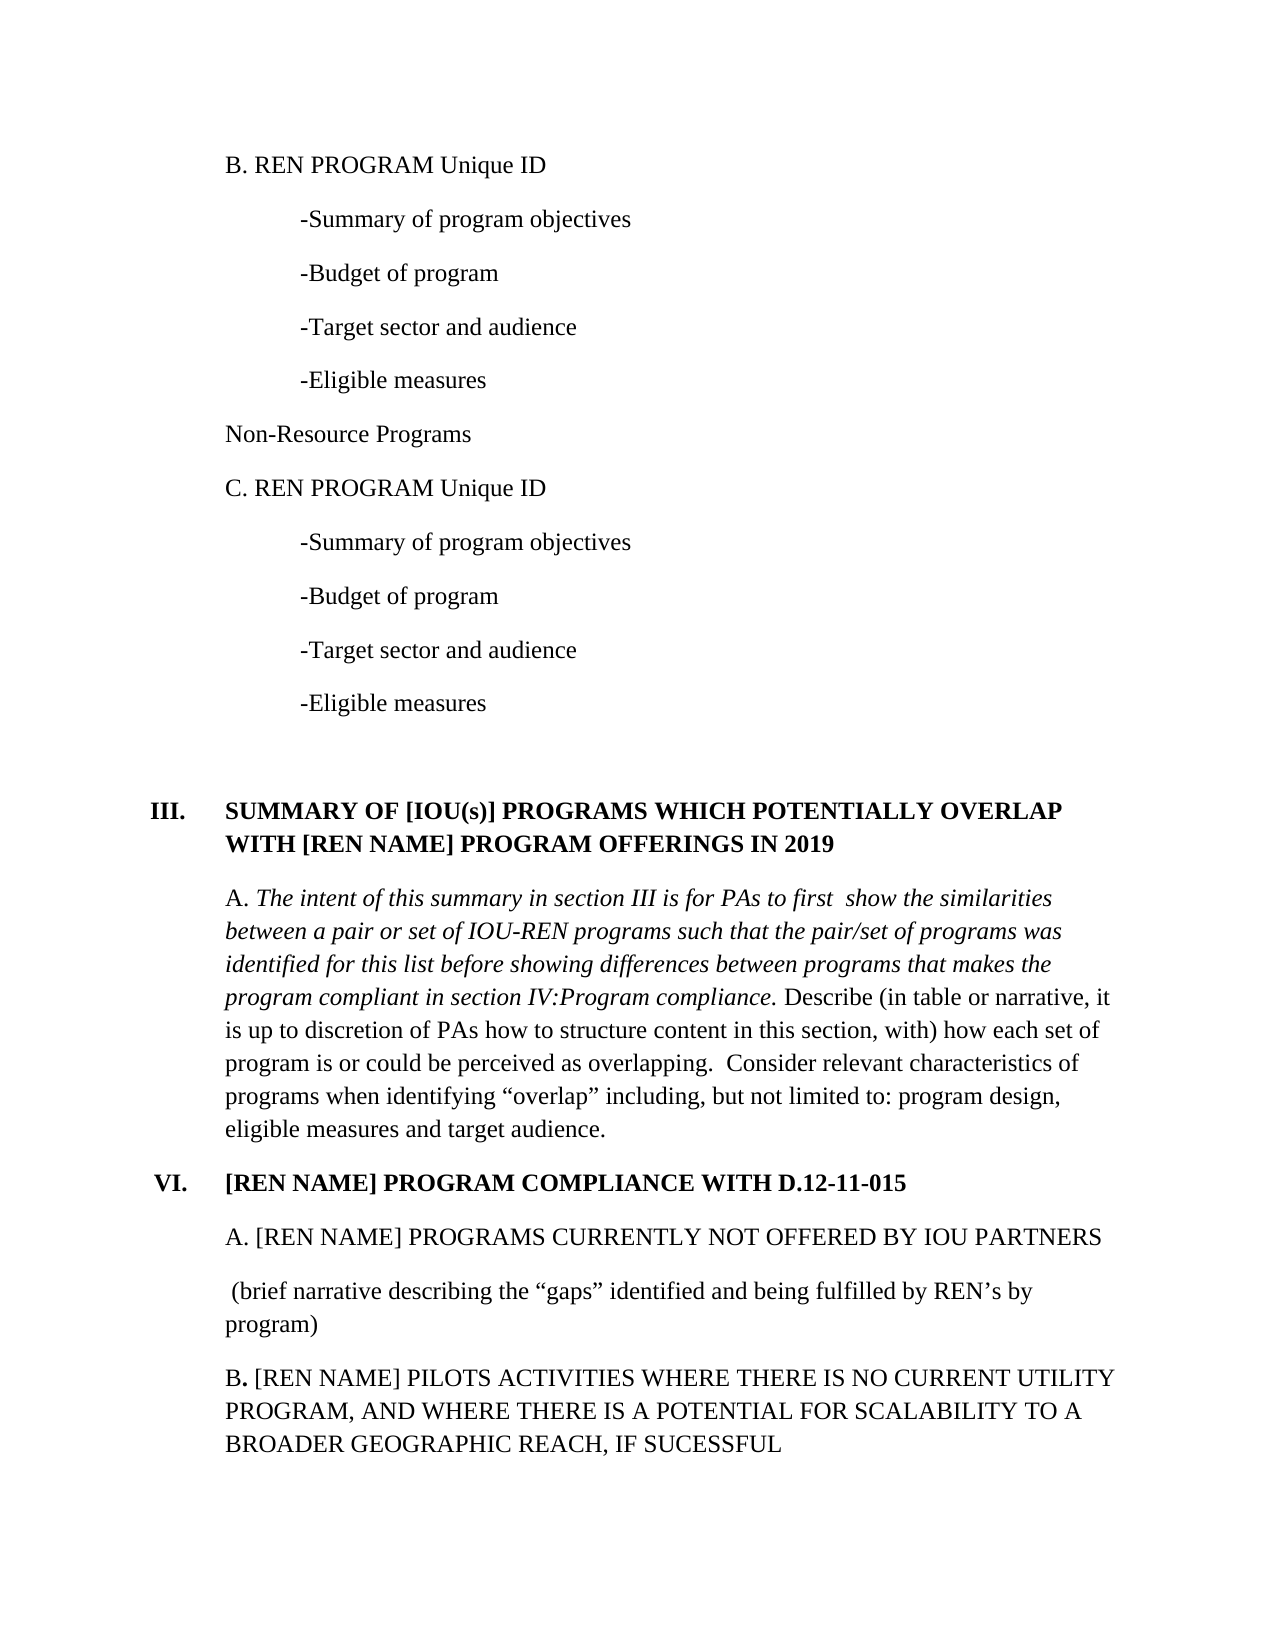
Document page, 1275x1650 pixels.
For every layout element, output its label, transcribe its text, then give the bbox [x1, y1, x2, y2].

text -Summary of program objectives [150, 527, 1125, 556]
list [REN NAME] PROGRAM COMPLIANCE WITH D.12-11-015 [187, 1168, 1125, 1197]
text Non-Resource Programs [150, 419, 1125, 448]
text -Target sector and audience [150, 312, 1125, 340]
text -Budget of program [150, 581, 1125, 609]
text B. REN PROGRAM Unique ID [150, 150, 1125, 179]
text C. REN PROGRAM Unique ID [150, 473, 1125, 502]
text -Eligible measures [150, 688, 1125, 717]
text A. The intent of this summary in section III is for PAs to first show the similarities between a pair or set of IOU-REN programs such that the pair/set of programs was identified for this list before showing differences between programs that makes the program compliant in section IV:Program compliance. Describe (in table or narrative, it is up to discretion of PAs how to structure content in this section, with) how each set of program is or could be perceived as overlapping. Consider relevant characteristics of programs when identifying “overlap” including, but not limited to: program design, eligible measures and target audience. [225, 883, 1125, 1143]
text III. SUMMARY OF [IOU(s)] PROGRAMS WHICH POTENTIALLY OVERLAP WITH [REN NAME] PROGRAM OFFERINGS IN 2019 [150, 796, 1125, 858]
text -Budget of program [150, 258, 1125, 286]
text -Target sector and audience [150, 635, 1125, 663]
text A. [REN NAME] PROGRAMS CURRENTLY NOT OFFERED BY IOU PARTNERS [225, 1222, 1125, 1251]
text -Summary of program objectives [150, 204, 1125, 233]
text (brief narrative describing the “gaps” identified and being fulfilled by REN’s by program) [225, 1276, 1125, 1338]
text -Eligible measures [150, 365, 1125, 394]
text B. [REN NAME] PILOTS ACTIVITIES WHERE THERE IS NO CURRENT UTILITY PROGRAM, AND WHERE THERE IS A POTENTIAL FOR SCALABILITY TO A BROADER GEOGRAPHIC REACH, IF SUCESSFUL [225, 1363, 1125, 1457]
